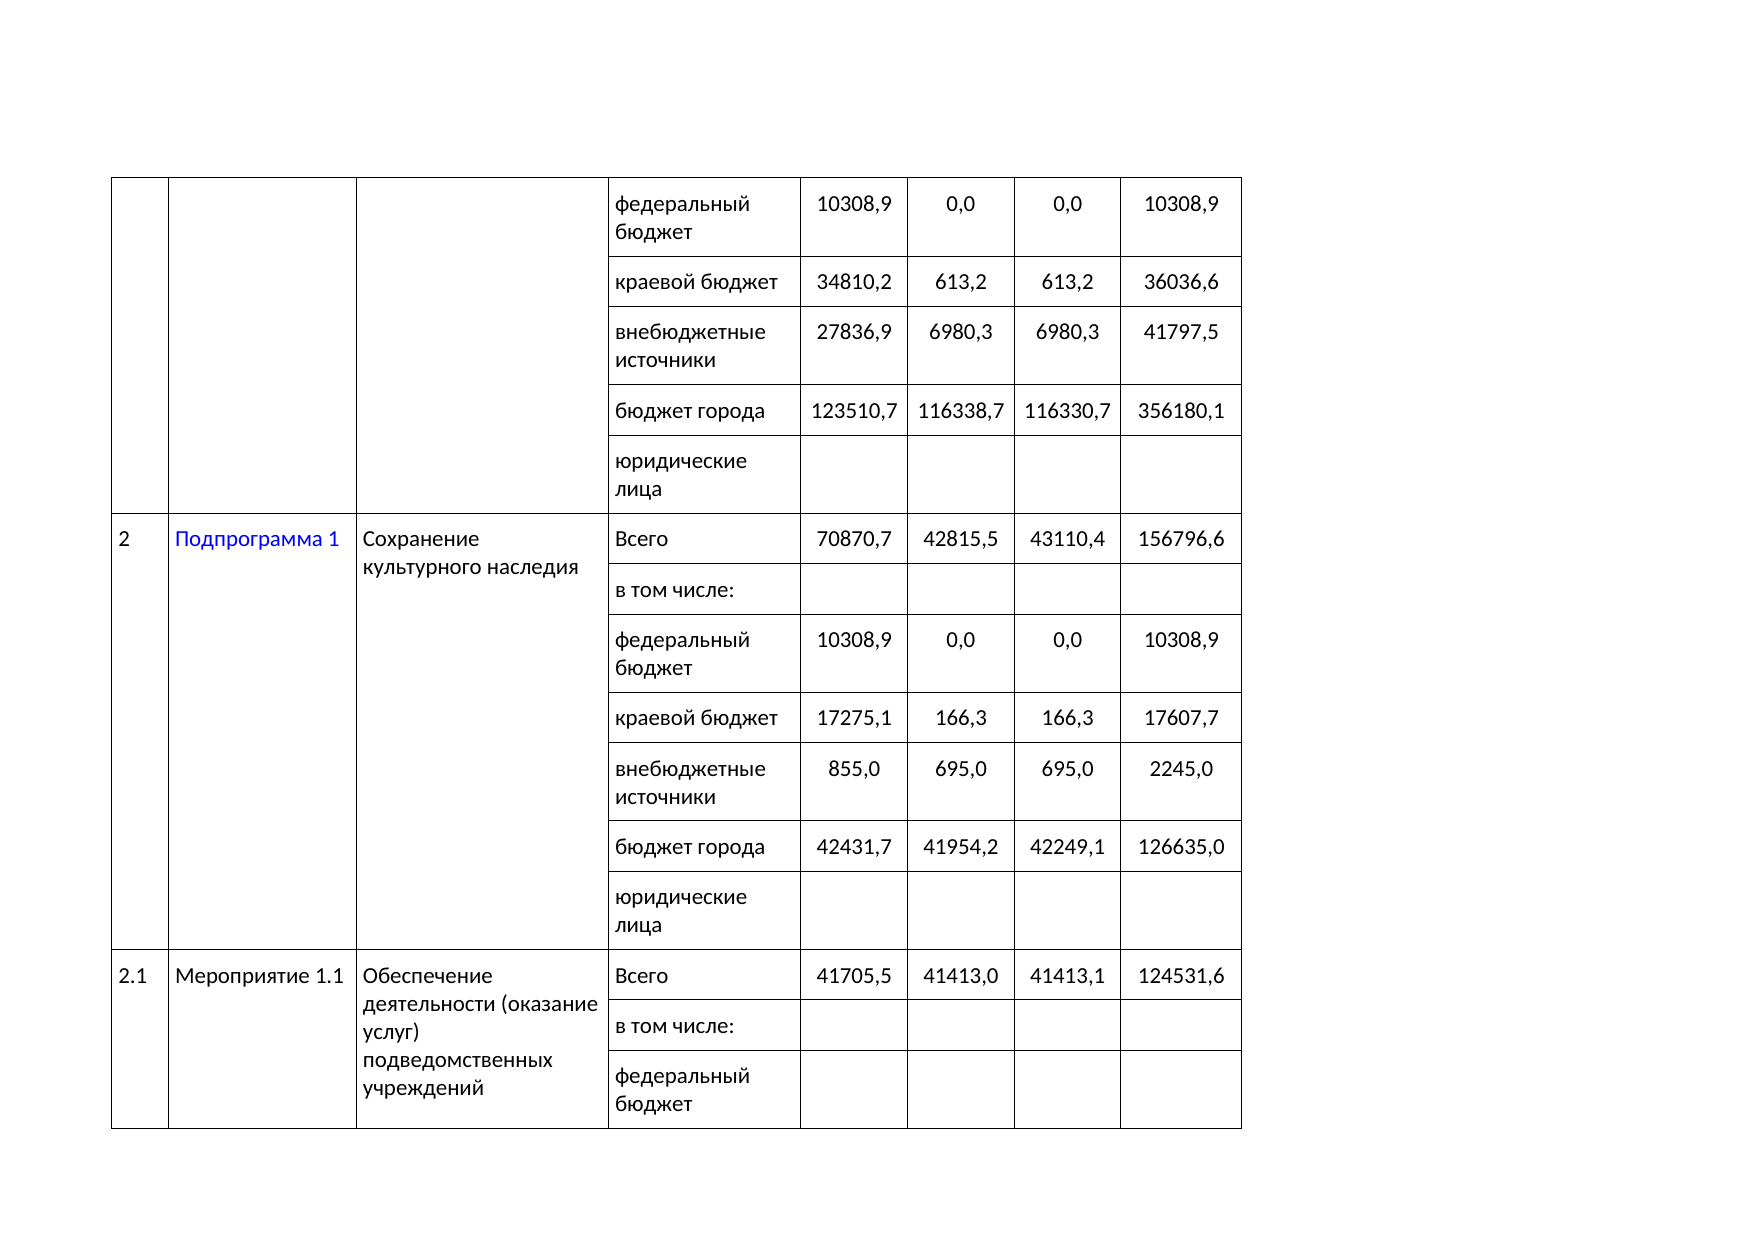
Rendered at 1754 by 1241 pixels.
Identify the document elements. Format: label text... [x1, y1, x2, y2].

table_cell 0,0 [1015, 178, 1120, 256]
table_cell 6980,3 [1015, 307, 1120, 384]
table_cell Подпрограмма 1 [169, 514, 356, 949]
table_cell 613,2 [908, 257, 1014, 306]
table_cell [1121, 1051, 1241, 1128]
table_cell федеральный бюджет [609, 1051, 800, 1128]
table_cell 17275,1 [801, 693, 907, 742]
table_cell [908, 1000, 1014, 1050]
table_cell [908, 564, 1014, 613]
table_cell 2245,0 [1121, 743, 1241, 820]
table_cell 41954,2 [908, 821, 1014, 871]
table_cell 123510,7 [801, 385, 907, 434]
table_cell 855,0 [801, 743, 907, 820]
table_cell 42431,7 [801, 821, 907, 871]
table_cell 34810,2 [801, 257, 907, 306]
table_cell 0,0 [1015, 615, 1120, 692]
table_cell бюджет города [609, 385, 800, 434]
table_cell [1121, 436, 1241, 513]
table_cell 36036,6 [1121, 257, 1241, 306]
table_cell 10308,9 [1121, 615, 1241, 692]
table_cell [1015, 872, 1120, 949]
table_cell [801, 1051, 907, 1128]
table_cell 43110,4 [1015, 514, 1120, 563]
table_cell 42249,1 [1015, 821, 1120, 871]
table_cell [1015, 1051, 1120, 1128]
table_cell 116330,7 [1015, 385, 1120, 434]
table_cell краевой бюджет [609, 693, 800, 742]
table_cell 70870,7 [801, 514, 907, 563]
table_cell [1015, 436, 1120, 513]
table_cell 42815,5 [908, 514, 1014, 563]
table_cell 2 [112, 514, 168, 949]
table_cell 166,3 [1015, 693, 1120, 742]
table_cell Обеспечение деятельности (оказание услуг) подведомственных учреждений [357, 950, 608, 1128]
table_cell федеральный бюджет [609, 615, 800, 692]
table_cell [1121, 564, 1241, 613]
table_cell 0,0 [908, 178, 1014, 256]
table_cell бюджет города [609, 821, 800, 871]
table_cell 41797,5 [1121, 307, 1241, 384]
table_cell 41413,1 [1015, 950, 1120, 999]
table_cell [908, 1051, 1014, 1128]
table_cell [1121, 1000, 1241, 1050]
table_cell [1121, 872, 1241, 949]
table_cell 10308,9 [801, 178, 907, 256]
table_cell в том числе: [609, 1000, 800, 1050]
table_cell 124531,6 [1121, 950, 1241, 999]
table_cell 41705,5 [801, 950, 907, 999]
table_cell 6980,3 [908, 307, 1014, 384]
table_cell 0,0 [908, 615, 1014, 692]
table_cell 126635,0 [1121, 821, 1241, 871]
table_cell 695,0 [908, 743, 1014, 820]
table_cell [908, 872, 1014, 949]
table_cell 166,3 [908, 693, 1014, 742]
table_cell [1015, 1000, 1120, 1050]
table_cell Мероприятие 1.1 [169, 950, 356, 1128]
table_cell [1015, 564, 1120, 613]
table_cell федеральный бюджет [609, 178, 800, 256]
table_cell [801, 564, 907, 613]
table_cell 17607,7 [1121, 693, 1241, 742]
table_cell 10308,9 [801, 615, 907, 692]
table_cell краевой бюджет [609, 257, 800, 306]
table_cell Всего [609, 514, 800, 563]
table_cell 116338,7 [908, 385, 1014, 434]
table_cell 156796,6 [1121, 514, 1241, 563]
table_cell 356180,1 [1121, 385, 1241, 434]
table_cell [801, 1000, 907, 1050]
table_cell в том числе: [609, 564, 800, 613]
table_cell [801, 436, 907, 513]
table_cell юридические лица [609, 872, 800, 949]
table_cell 41413,0 [908, 950, 1014, 999]
table_cell 10308,9 [1121, 178, 1241, 256]
table_cell Всего [609, 950, 800, 999]
table_cell внебюджетные источники [609, 743, 800, 820]
table_cell 695,0 [1015, 743, 1120, 820]
table_cell 2.1 [112, 950, 168, 1128]
table_cell юридические лица [609, 436, 800, 513]
table_cell [801, 872, 907, 949]
table_cell [908, 436, 1014, 513]
table_cell Сохранение культурного наследия [357, 514, 608, 949]
table_cell 613,2 [1015, 257, 1120, 306]
table_cell внебюджетные источники [609, 307, 800, 384]
table_cell 27836,9 [801, 307, 907, 384]
